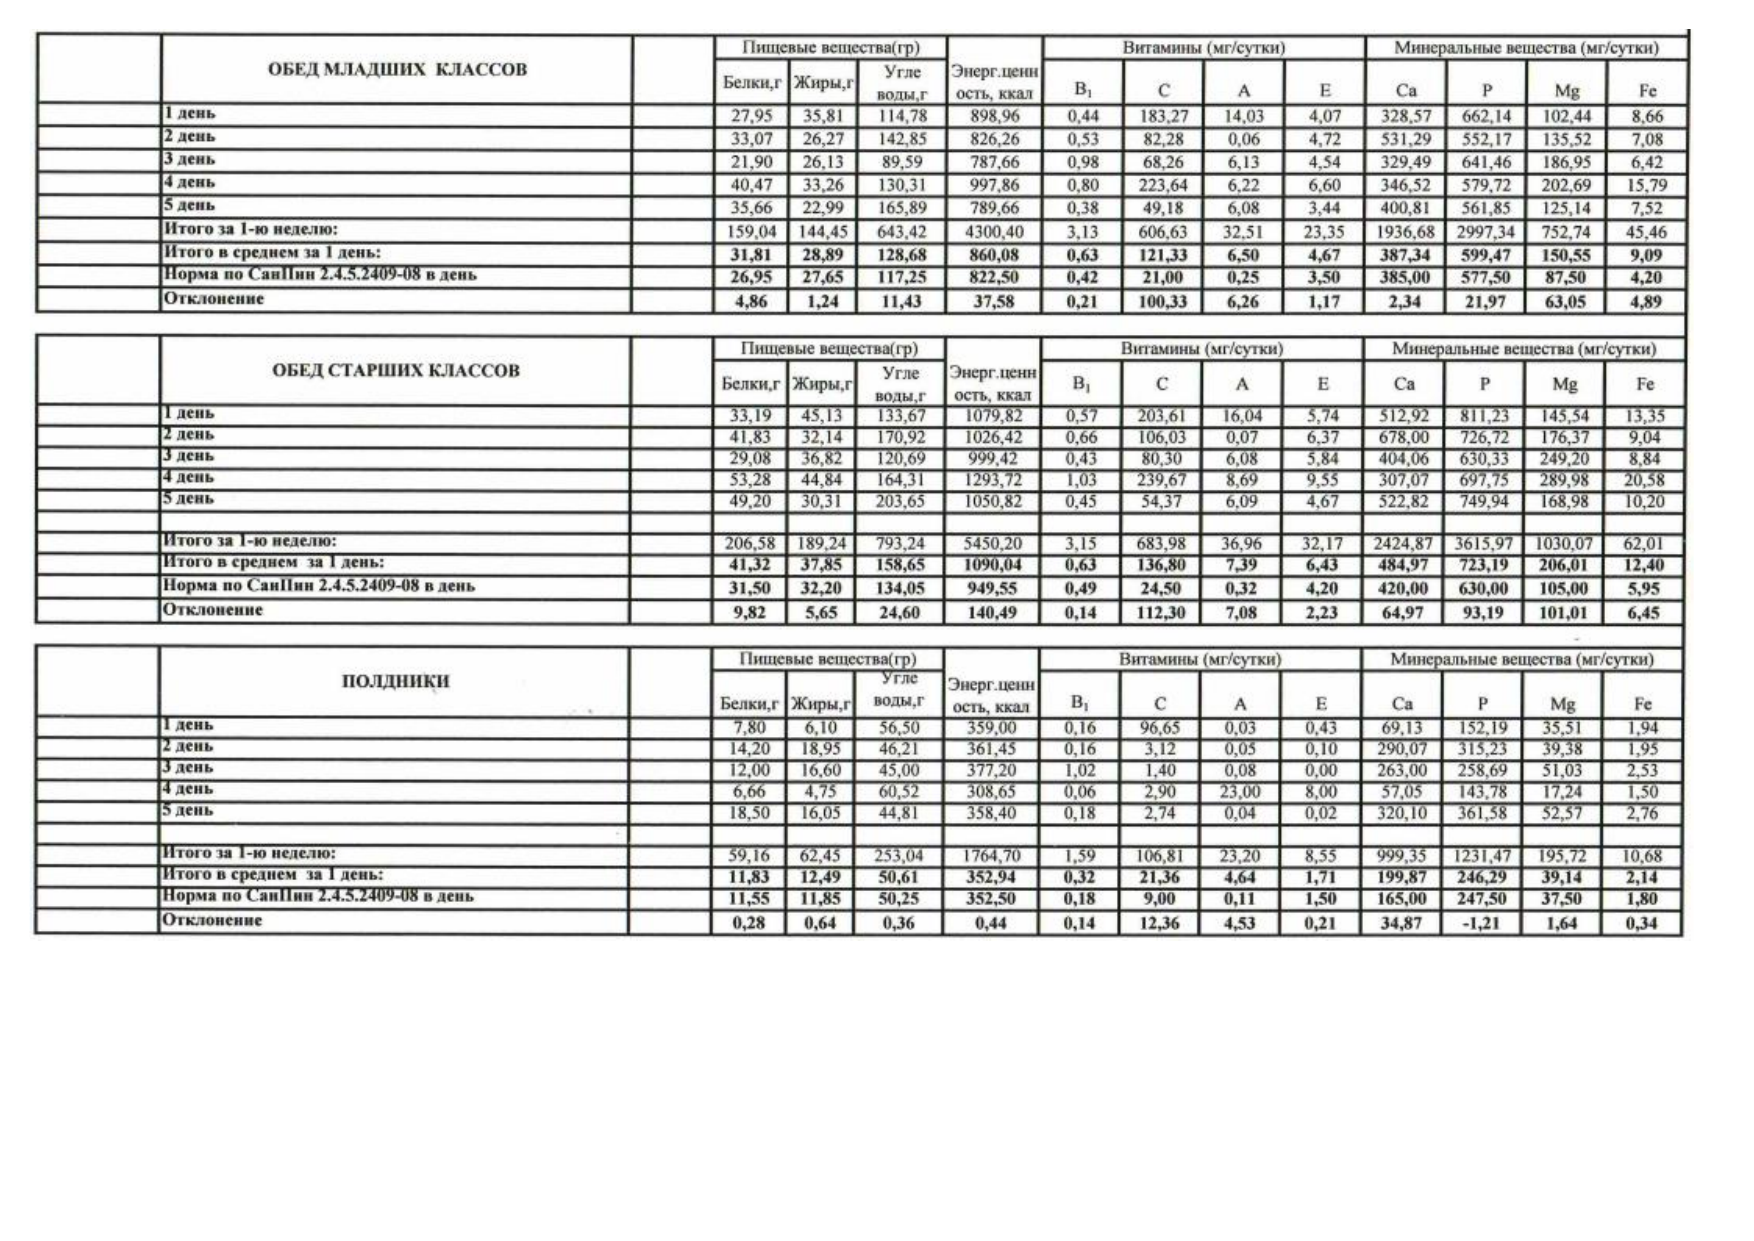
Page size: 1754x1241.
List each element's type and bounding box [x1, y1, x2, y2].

picture [29, 29, 1694, 941]
